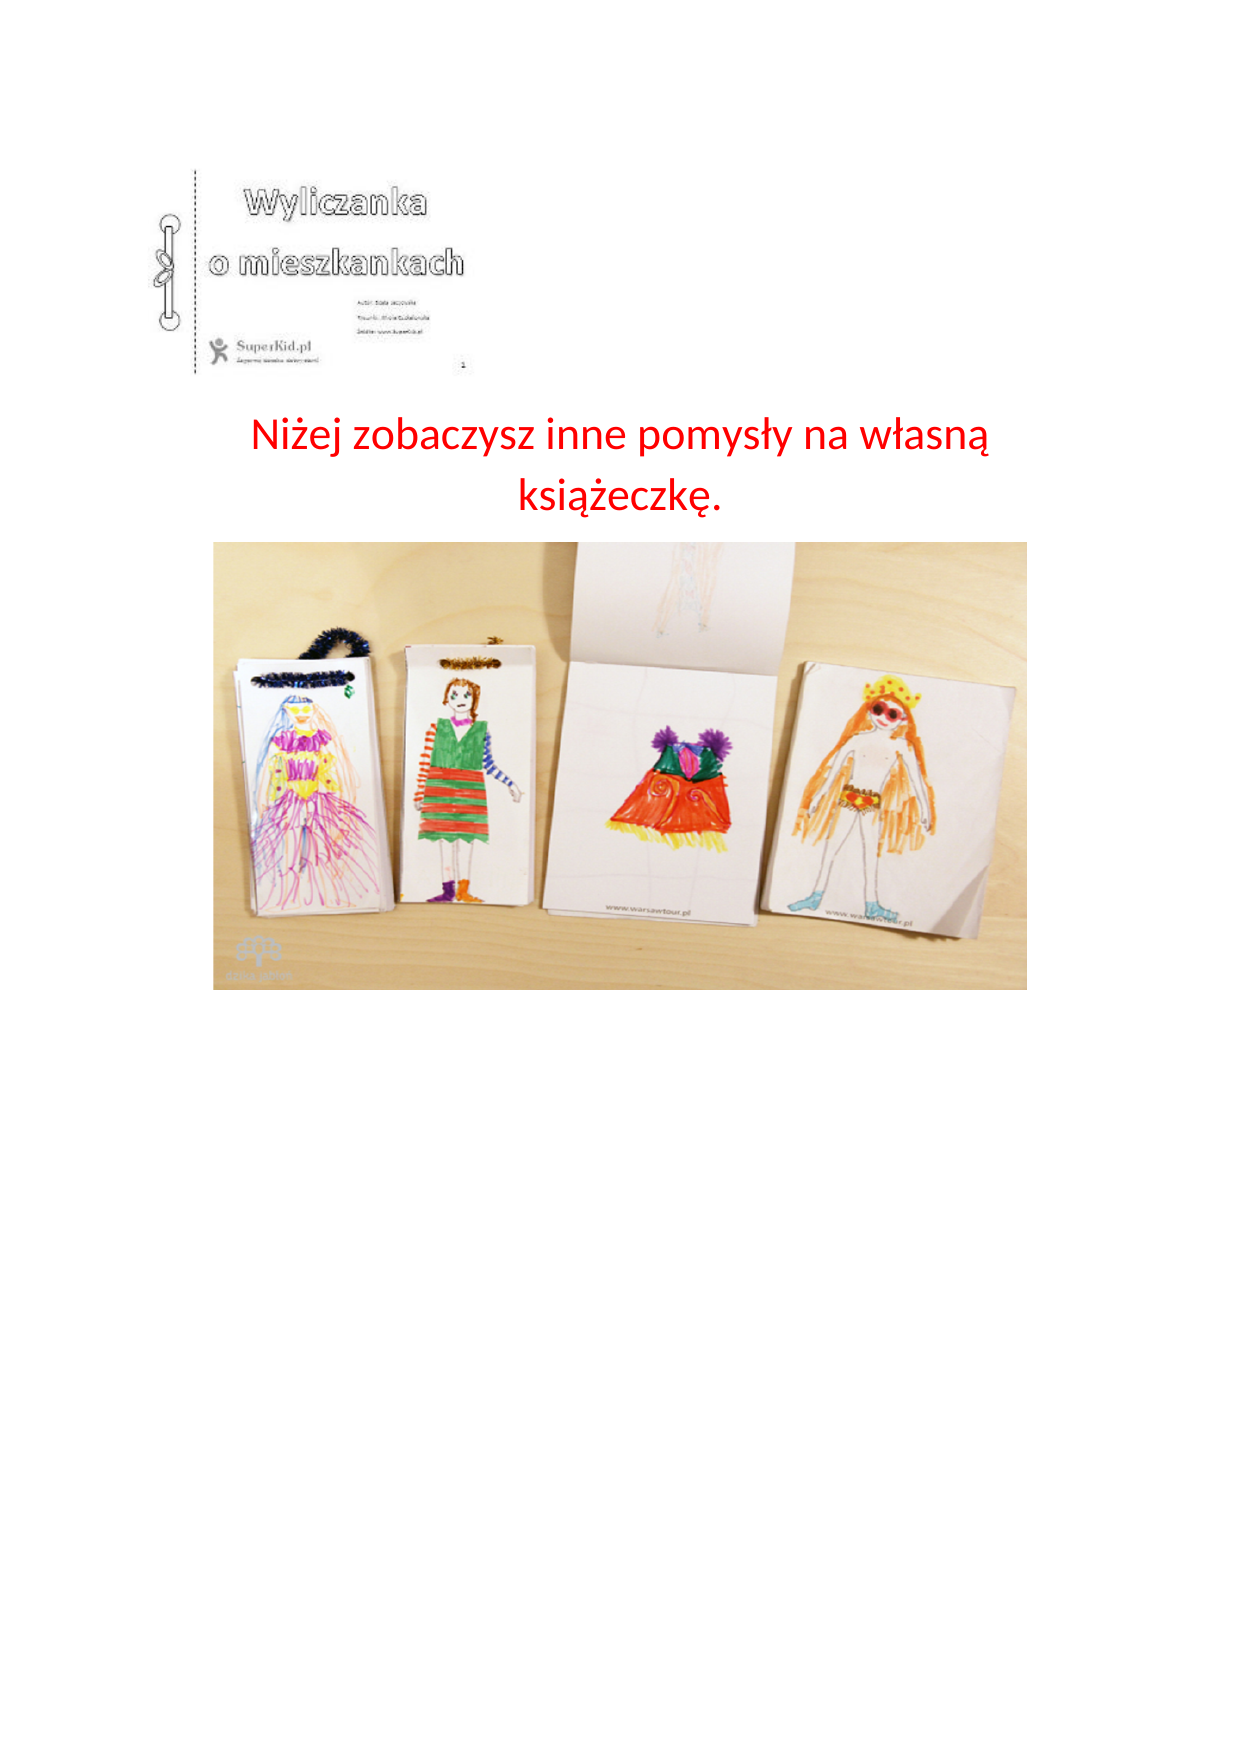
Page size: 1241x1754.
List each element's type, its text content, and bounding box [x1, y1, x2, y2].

picture [213, 542, 1027, 990]
picture [147, 147, 492, 387]
text Niżej zobaczysz inne pomysły na własną książeczkę. [148, 405, 1093, 521]
